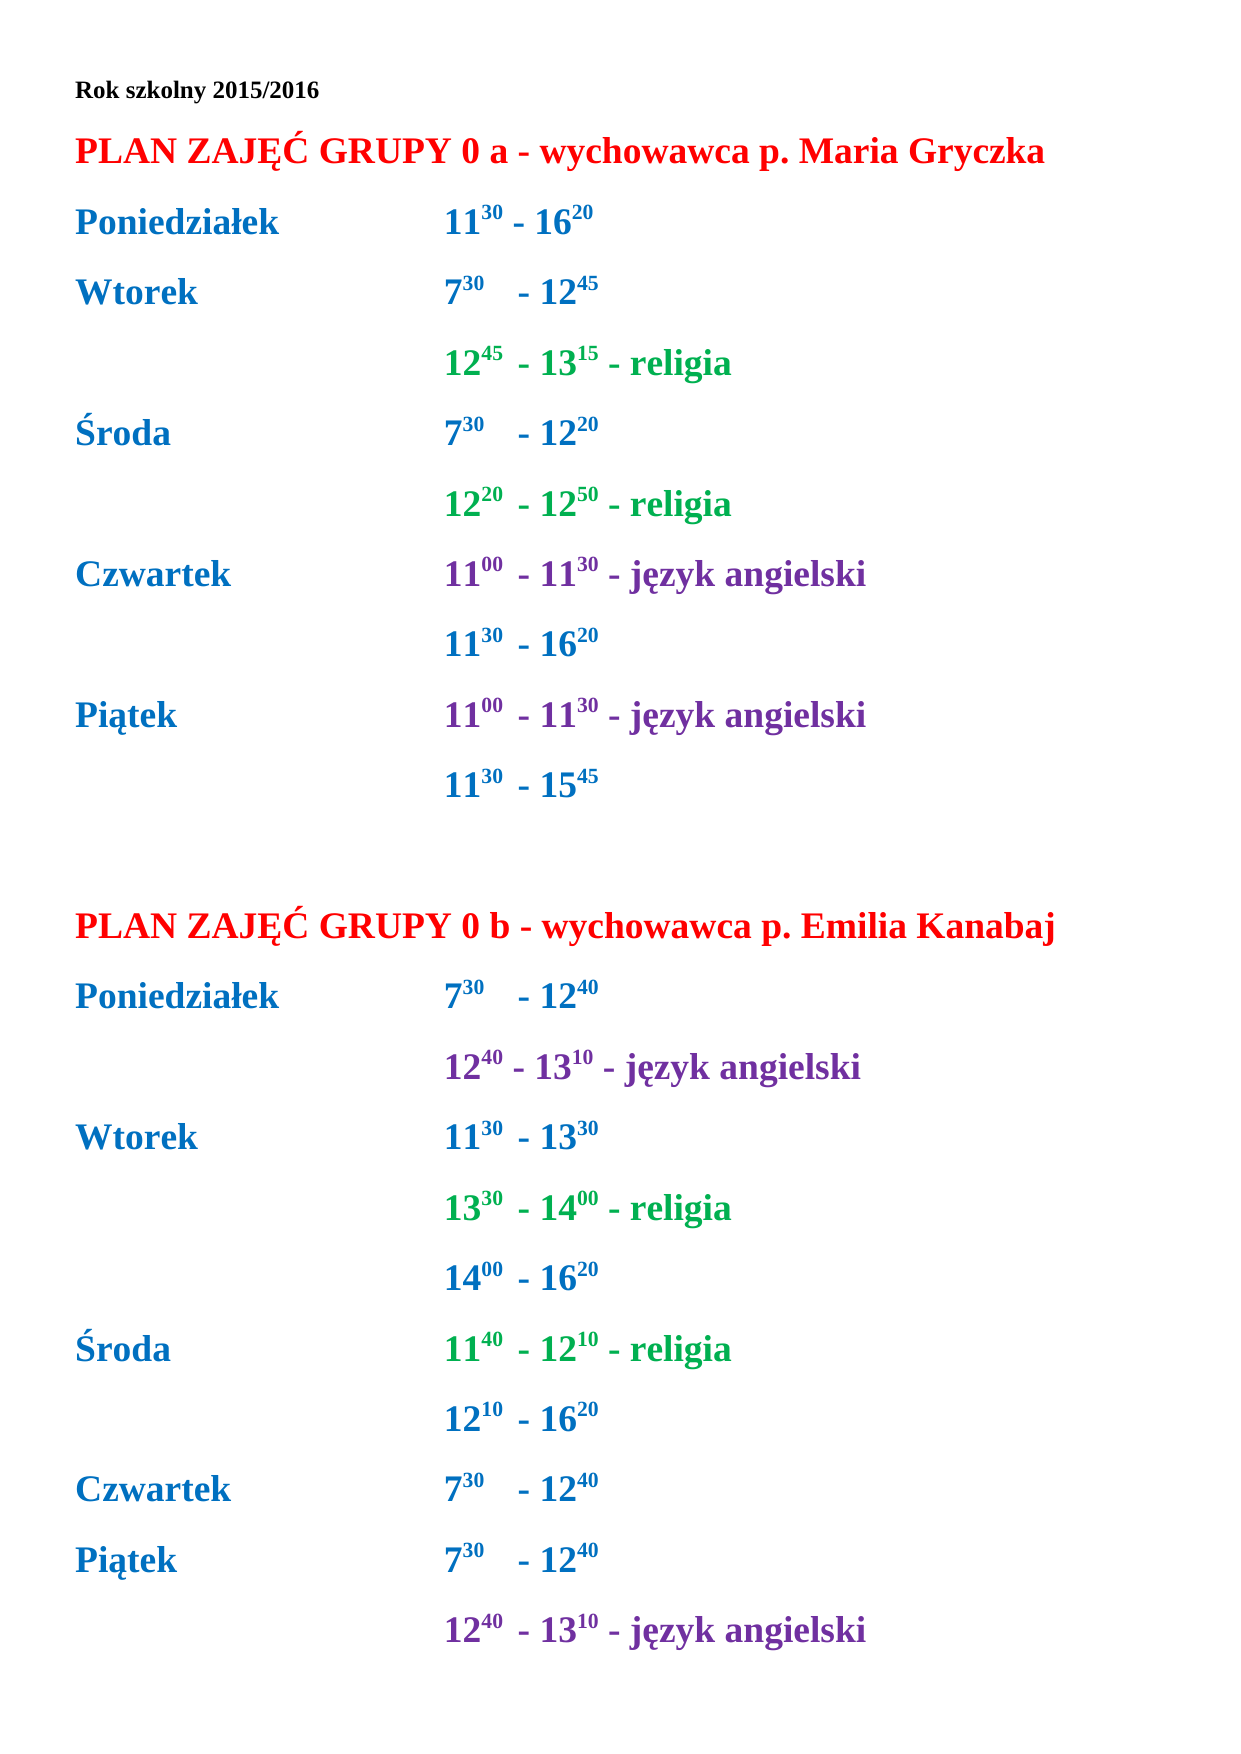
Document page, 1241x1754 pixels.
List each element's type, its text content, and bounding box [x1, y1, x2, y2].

text 1245 - 1315 - religia [75, 340, 1165, 383]
text 1130 - 1620 [75, 622, 1165, 665]
text 1130 - 1545 [75, 763, 1165, 806]
text Piątek 1100 - 1130 - język angielski [75, 692, 1165, 735]
text Środa 1140 - 1210 - religia [75, 1326, 1165, 1369]
text 1330 - 1400 - religia [75, 1185, 1165, 1228]
text Wtorek 730 - 1245 [75, 270, 1165, 313]
text Czwartek 1100 - 1130 - język angielski [75, 551, 1165, 594]
text 1240 - 1310 - język angielski [75, 1608, 1165, 1651]
text Wtorek 1130 - 1330 [75, 1115, 1165, 1158]
text 1220 - 1250 - religia [75, 481, 1165, 524]
text Środa 730 - 1220 [75, 411, 1165, 454]
text 1210 - 1620 [75, 1396, 1165, 1439]
text 1240 - 1310 - język angielski [75, 1044, 1165, 1087]
text Poniedziałek 730 - 1240 [75, 974, 1165, 1017]
text Rok szkolny 2015/2016 [75, 75, 1165, 104]
text PLAN ZAJĘĆ GRUPY 0 b - wychowawca p. Emilia Kanabaj [75, 903, 1165, 947]
text Poniedziałek 1130 - 1620 [75, 199, 1165, 242]
text 1400 - 1620 [75, 1256, 1165, 1299]
text Czwartek 730 - 1240 [75, 1467, 1165, 1510]
text Piątek 730 - 1240 [75, 1537, 1165, 1580]
text PLAN ZAJĘĆ GRUPY 0 a - wychowawca p. Maria Gryczka [75, 129, 1165, 172]
